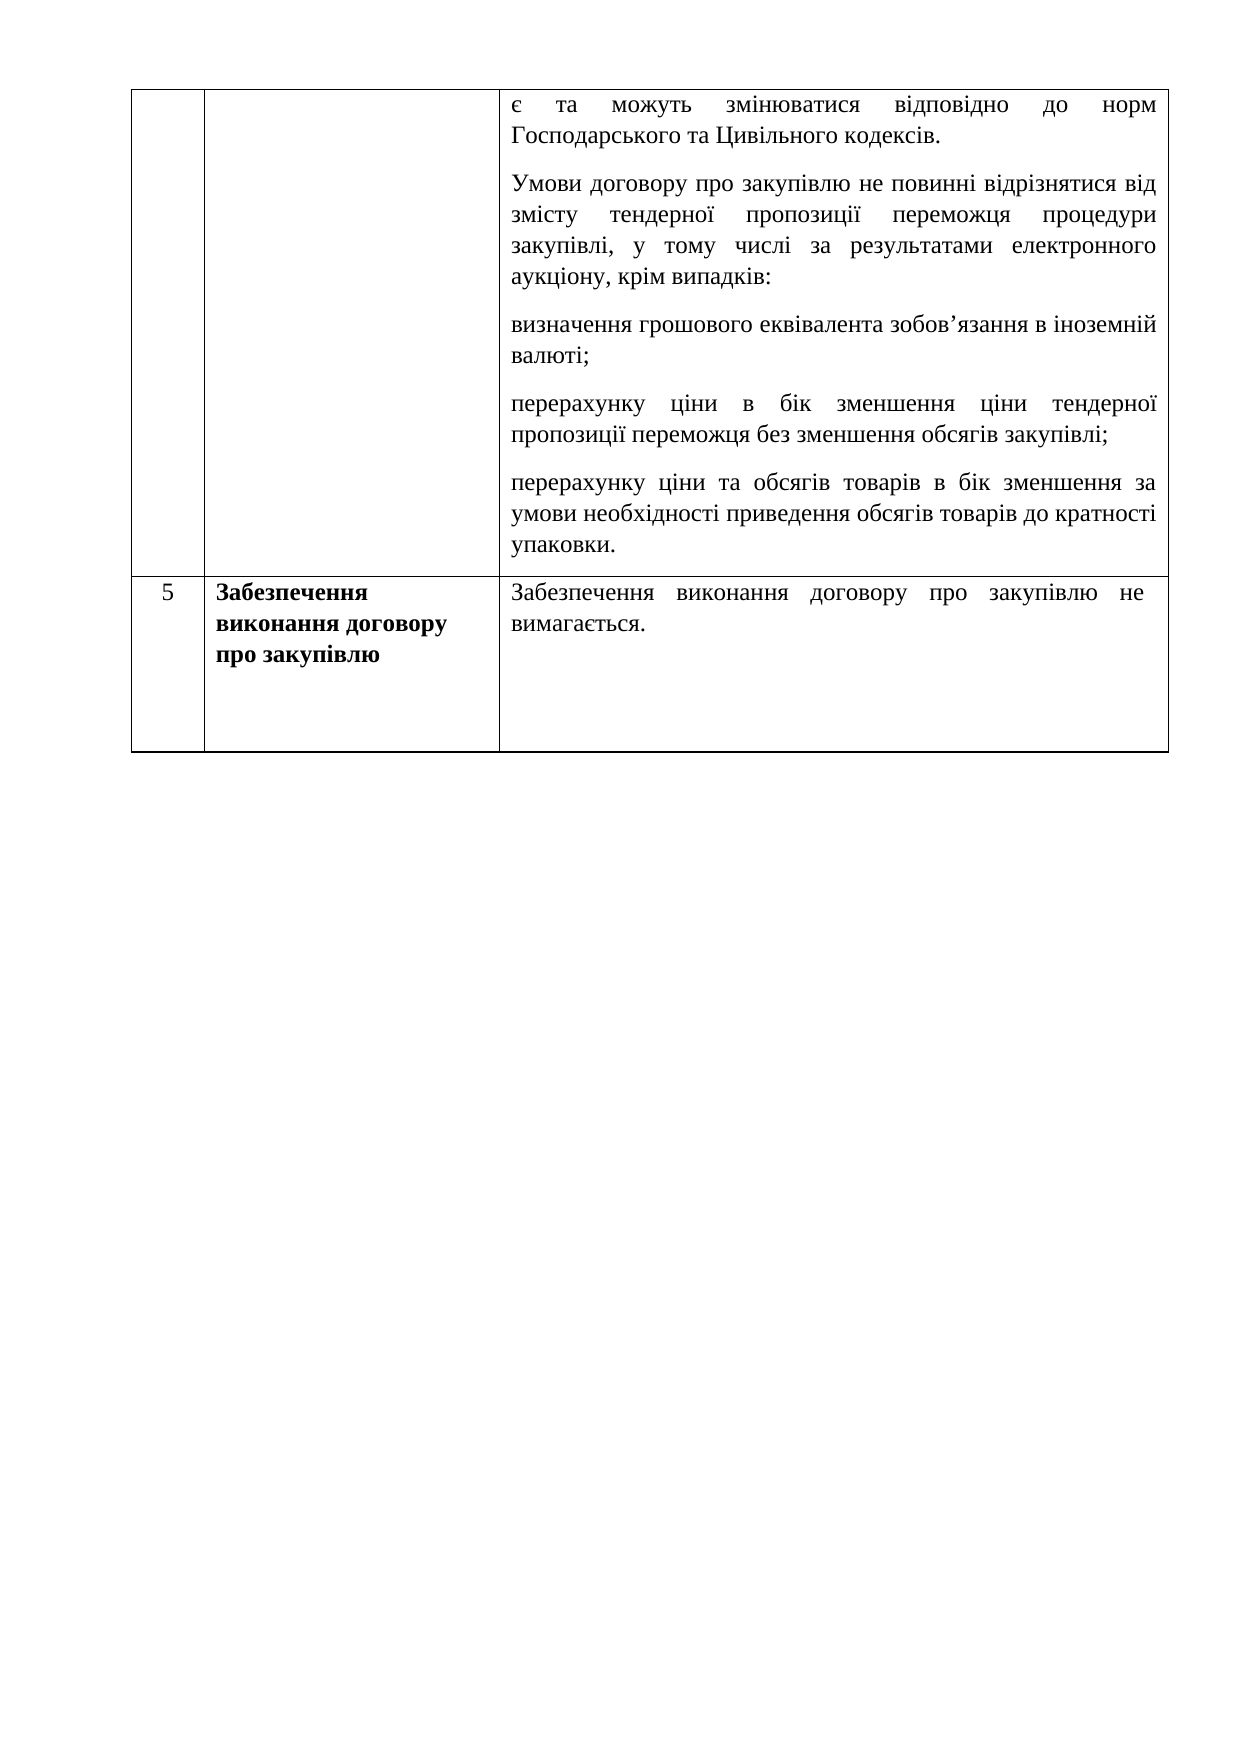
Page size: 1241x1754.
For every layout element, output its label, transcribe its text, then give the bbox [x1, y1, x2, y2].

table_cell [500, 90, 1168, 576]
table_cell 5 [132, 577, 204, 751]
table_cell Забезпечення виконання договору про закупівлю [205, 577, 499, 751]
table_cell Забезпечення виконання договору про закупівлю не вимагається. [500, 577, 1168, 751]
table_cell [205, 90, 499, 576]
table_cell 4 [132, 90, 204, 576]
